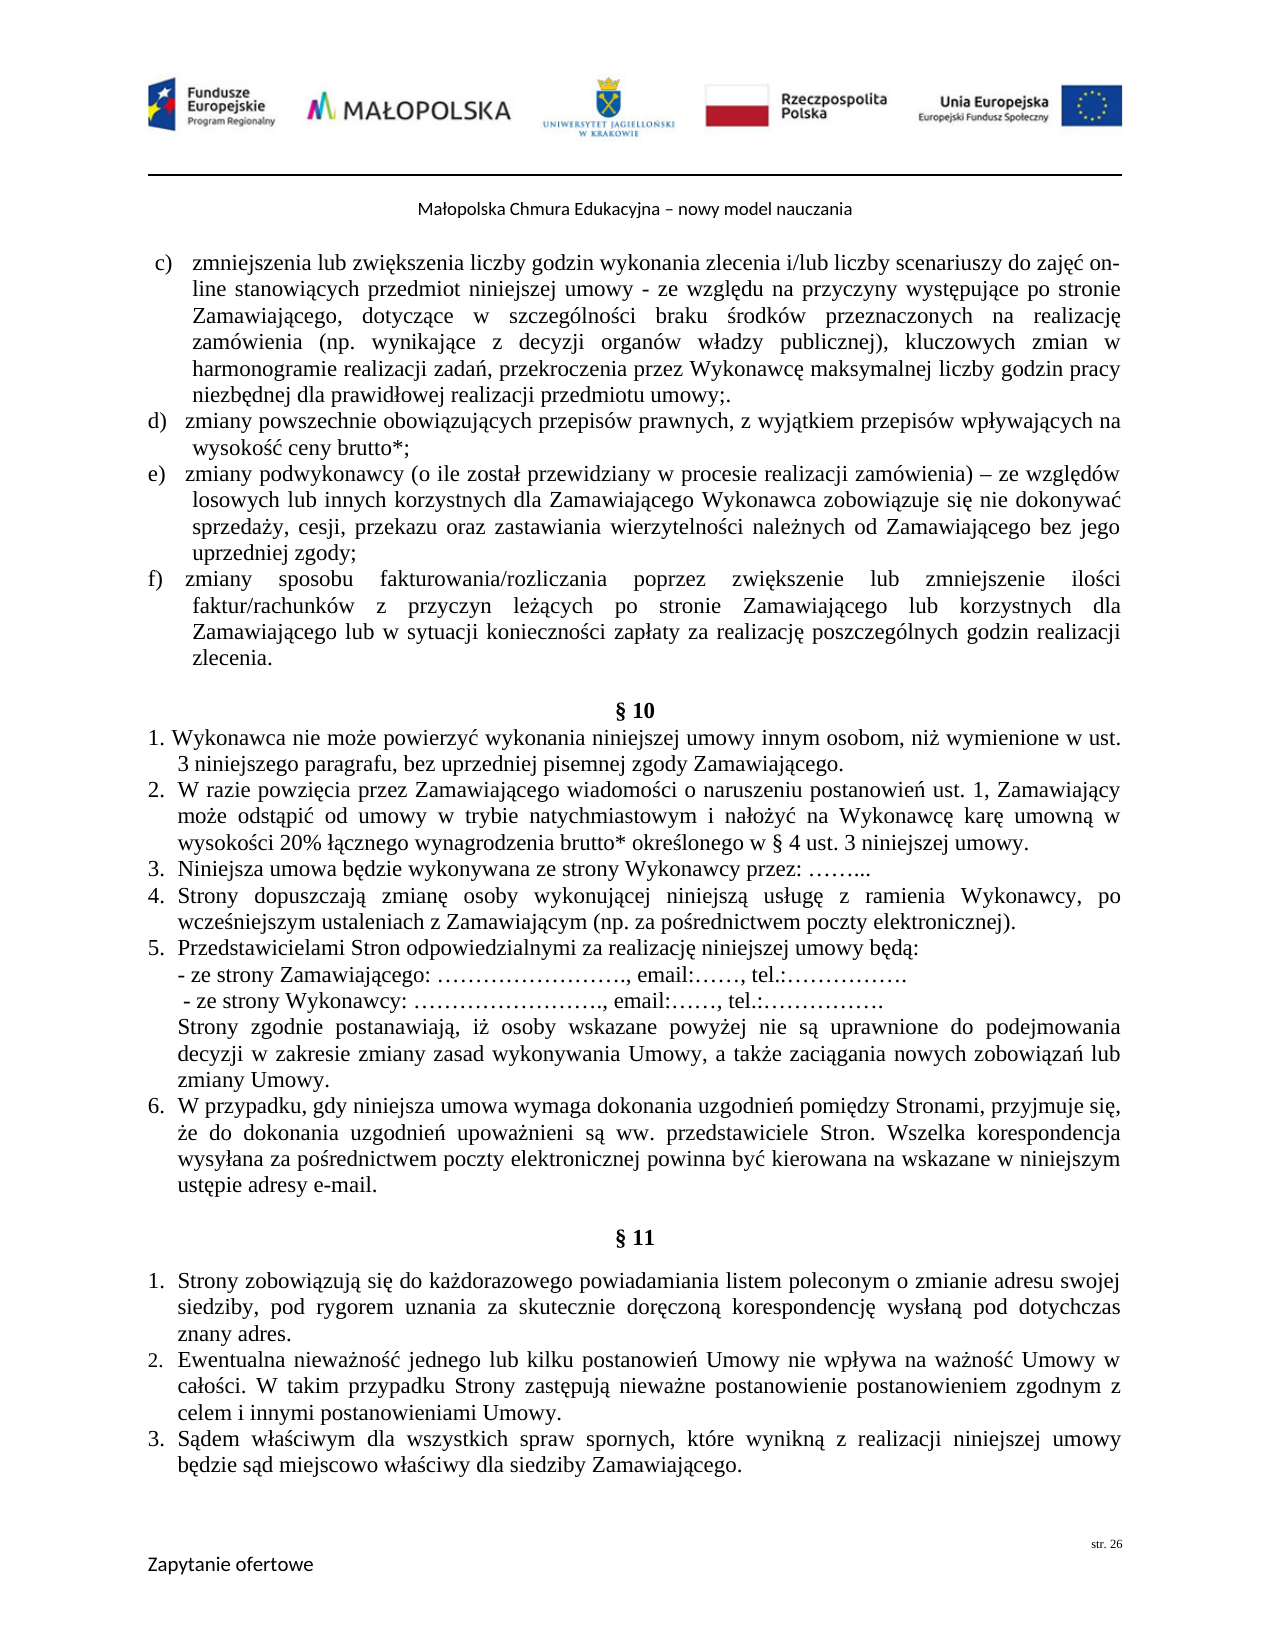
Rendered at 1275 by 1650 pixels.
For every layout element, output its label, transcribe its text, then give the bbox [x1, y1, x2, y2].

text - ze strony Wykonawcy: ……………………., email:……, tel.:……………. [177, 987, 1122, 1013]
text 5. Przedstawicielami Stron odpowiedzialnymi za realizację niniejszej umowy będą: [148, 934, 1122, 961]
list Ewentualna nieważność jednego lub kilku postanowień Umowy nie wpływa na ważność Umowy w całości. W takim przypadku Strony zastępują nieważne postanowienie postanowieniem zgodnym z celem i innymi postanowieniami Umowy. [148, 1346, 1122, 1425]
list Strony zobowiązują się do każdorazowego powiadamiania listem poleconym o zmianie adresu swojej siedziby, pod rygorem uznania za skutecznie doręczoną korespondencję wysłaną pod dotychczas znany adres. [148, 1267, 1122, 1346]
text § 11 [148, 1224, 1122, 1251]
list zmiany sposobu fakturowania/rozliczania poprzez zwiększenie lub zmniejszenie ilości faktur/rachunków z przyczyn leżących po stronie Zamawiającego lub korzystnych dla Zamawiającego lub w sytuacji konieczności zapłaty za realizację poszczególnych godzin realizacji zlecenia. [148, 565, 1122, 671]
list Sądem właściwym dla wszystkich spraw spornych, które wynikną z realizacji niniejszej umowy będzie sąd miejscowo właściwy dla siedziby Zamawiającego. [148, 1425, 1122, 1478]
text - ze strony Zamawiającego: ……………………., email:……, tel.:……………. [177, 961, 1122, 987]
list zmiany podwykonawcy (o ile został przewidziany w procesie realizacji zamówienia) – ze względów losowych lub innych korzystnych dla Zamawiającego Wykonawca zobowiązuje się nie dokonywać sprzedaży, cesji, przekazu oraz zastawiania wierzytelności należnych od Zamawiającego bez jego uprzedniej zgody; [148, 460, 1122, 565]
text 6. W przypadku, gdy niniejsza umowa wymaga dokonania uzgodnień pomiędzy Stronami, przyjmuje się, że do dokonania uzgodnień upoważnieni są ww. przedstawiciele Stron. Wszelka korespondencja wysyłana za pośrednictwem poczty elektronicznej powinna być kierowana na wskazane w niniejszym ustępie adresy e-mail. [148, 1092, 1122, 1198]
list zmiany powszechnie obowiązujących przepisów prawnych, z wyjątkiem przepisów wpływających na wysokość ceny brutto*; [148, 407, 1122, 460]
picture [147, 73, 1123, 144]
text 3. Niniejsza umowa będzie wykonywana ze strony Wykonawcy przez: ……... [148, 855, 1122, 882]
text 1. Wykonawca nie może powierzyć wykonania niniejszej umowy innym osobom, niż wymienione w ust. 3 niniejszego paragrafu, bez uprzedniej pisemnej zgody Zamawiającego. [148, 723, 1122, 776]
text Strony zgodnie postanawiają, iż osoby wskazane powyżej nie są uprawnione do podejmowania decyzji w zakresie zmiany zasad wykonywania Umowy, a także zaciągania nowych zobowiązań lub zmiany Umowy. [177, 1013, 1122, 1092]
list zmniejszenia lub zwiększenia liczby godzin wykonania zlecenia i/lub liczby scenariuszy do zajęć on-line stanowiących przedmiot niniejszej umowy - ze względu na przyczyny występujące po stronie Zamawiającego, dotyczące w szczególności braku środków przeznaczonych na realizację zamówienia (np. wynikające z decyzji organów władzy publicznej), kluczowych zmian w harmonogramie realizacji zadań, przekroczenia przez Wykonawcę maksymalnej liczby godzin pracy niezbędnej dla prawidłowej realizacji przedmiotu umowy;. [154, 249, 1122, 407]
text 2. W razie powzięcia przez Zamawiającego wiadomości o naruszeniu postanowień ust. 1, Zamawiający może odstąpić od umowy w trybie natychmiastowym i nałożyć na Wykonawcę karę umowną w wysokości 20% łącznego wynagrodzenia brutto* określonego w § 4 ust. 3 niniejszej umowy. [148, 776, 1122, 855]
text 4. Strony dopuszczają zmianę osoby wykonującej niniejszą usługę z ramienia Wykonawcy, po wcześniejszym ustaleniach z Zamawiającym (np. za pośrednictwem poczty elektronicznej). [148, 882, 1122, 934]
text § 10 [148, 697, 1122, 723]
